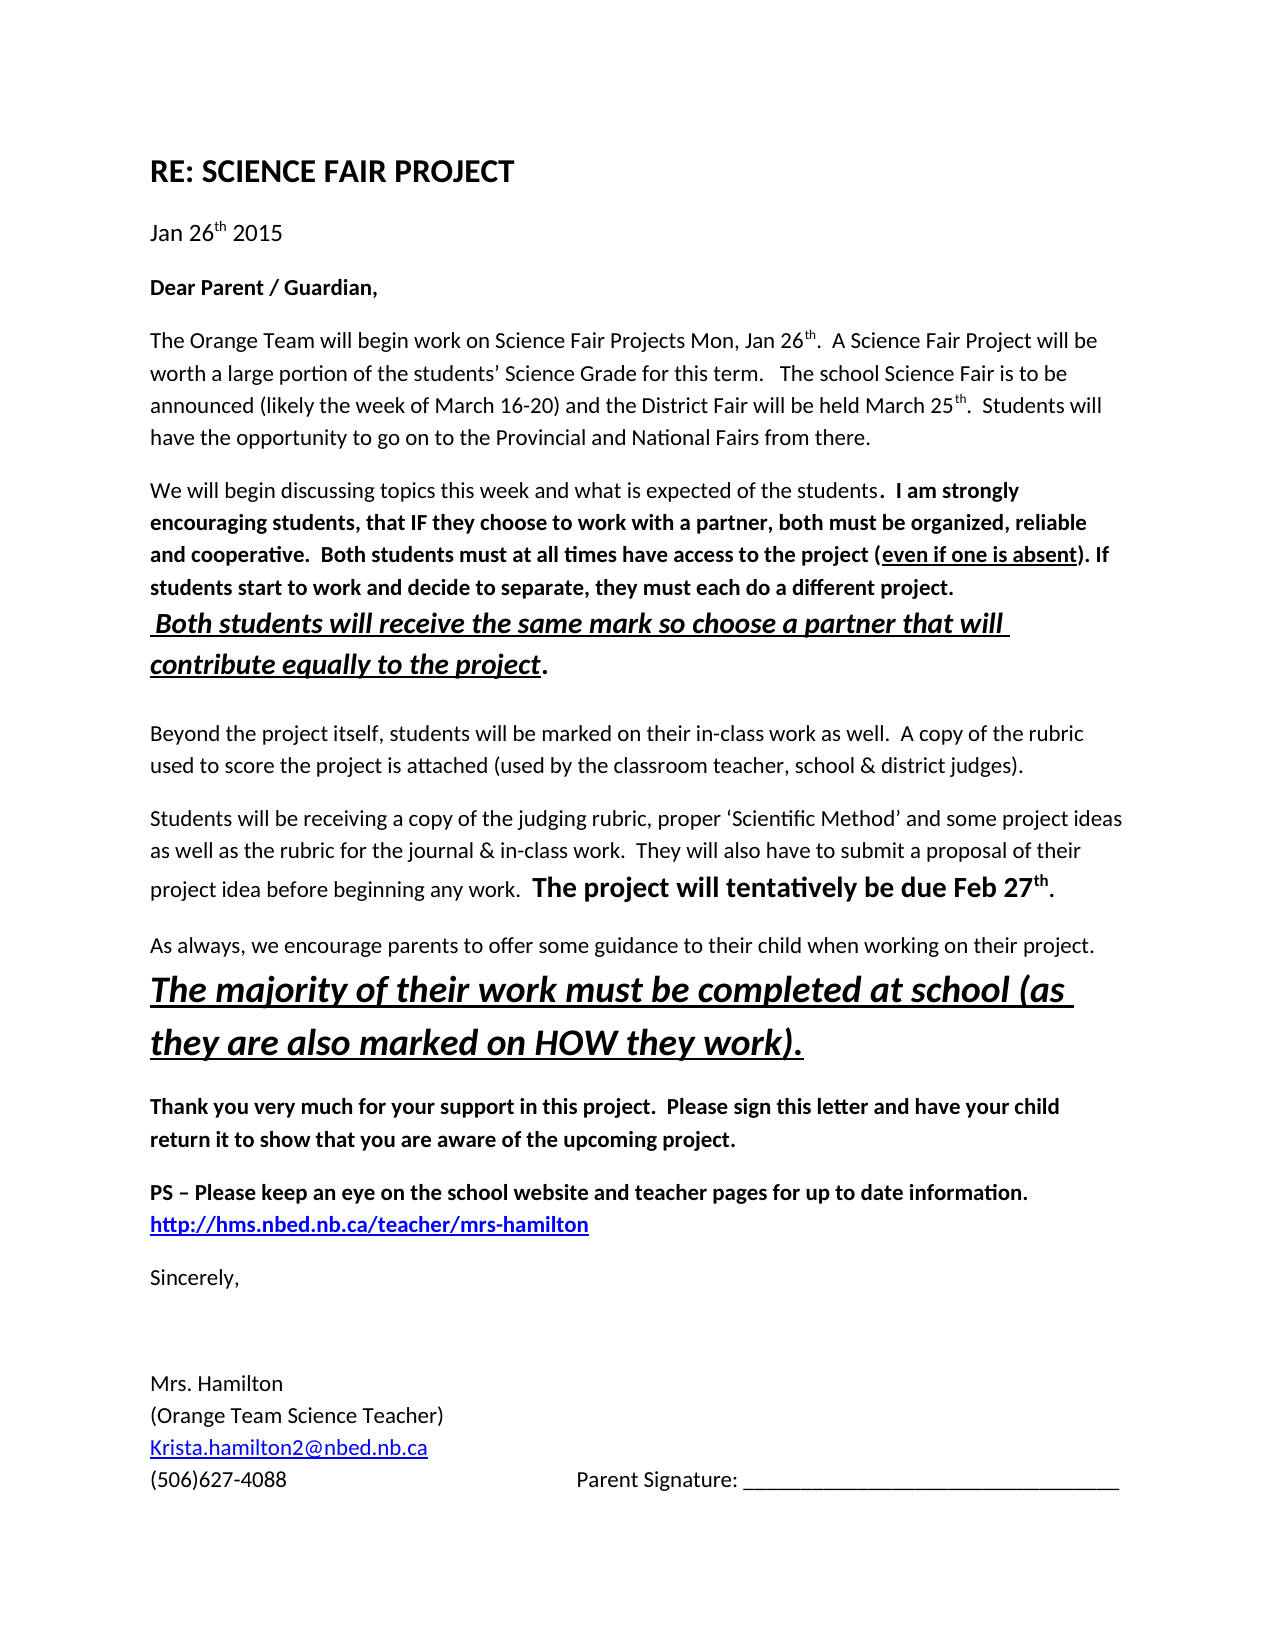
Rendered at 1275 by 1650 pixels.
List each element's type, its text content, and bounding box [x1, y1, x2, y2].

text PS – Please keep an eye on the school website and teacher pages for up to date information. http://hms.nbed.nb.ca/teacher/mrs-hamilton [150, 1178, 1125, 1238]
text Beyond the project itself, students will be marked on their in-class work as well. A copy of the rubric used to score the project is attached (used by the classroom teacher, school & district judges). [150, 719, 1125, 779]
text (506)627-4088 Parent Signature: _________________________________ [150, 1466, 1125, 1493]
text As always, we encourage parents to offer some guidance to their child when working on their project. The majority of their work must be completed at school (as they are also marked on HOW they work). [150, 931, 1125, 1065]
text Students will be receiving a copy of the judging rubric, proper ‘Scientific Method’ and some project ideas as well as the rubric for the journal & in-class work. They will also have to submit a proposal of their project idea before beginning any work. The project will tentatively be due Feb 27th. [150, 804, 1125, 905]
text Thank you very much for your support in this project. Please sign this letter and have your child return it to show that you are aware of the upcoming project. [150, 1092, 1125, 1153]
text Mrs. Hamilton [150, 1369, 1125, 1397]
text RE: SCIENCE FAIR PROJECT [150, 150, 1125, 191]
text We will begin discussing topics this week and what is expected of the students. I am strongly encouraging students, that IF they choose to work with a partner, both must be organized, reliable and cooperative. Both students must at all times have access to the project (even if one is absent). If students start to work and decide to separate, they must each do a different project. [150, 476, 1125, 601]
text Jan 26th 2015 [150, 218, 1125, 248]
text (Orange Team Science Teacher) [150, 1401, 1125, 1429]
text Krista.hamilton2@nbed.nb.ca [150, 1433, 1125, 1461]
text Sincerely, [150, 1263, 1125, 1291]
text Dear Parent / Guardian, [150, 273, 1125, 301]
text Both students will receive the same mark so choose a partner that will contribute equally to the project. [150, 605, 1125, 681]
text The Orange Team will begin work on Science Fair Projects Mon, Jan 26th. A Science Fair Project will be worth a large portion of the students’ Science Grade for this term. The school Science Fair is to be announced (likely the week of March 16-20) and the District Fair will be held March 25th. Students will have the opportunity to go on to the Provincial and National Fairs from there. [150, 326, 1125, 451]
